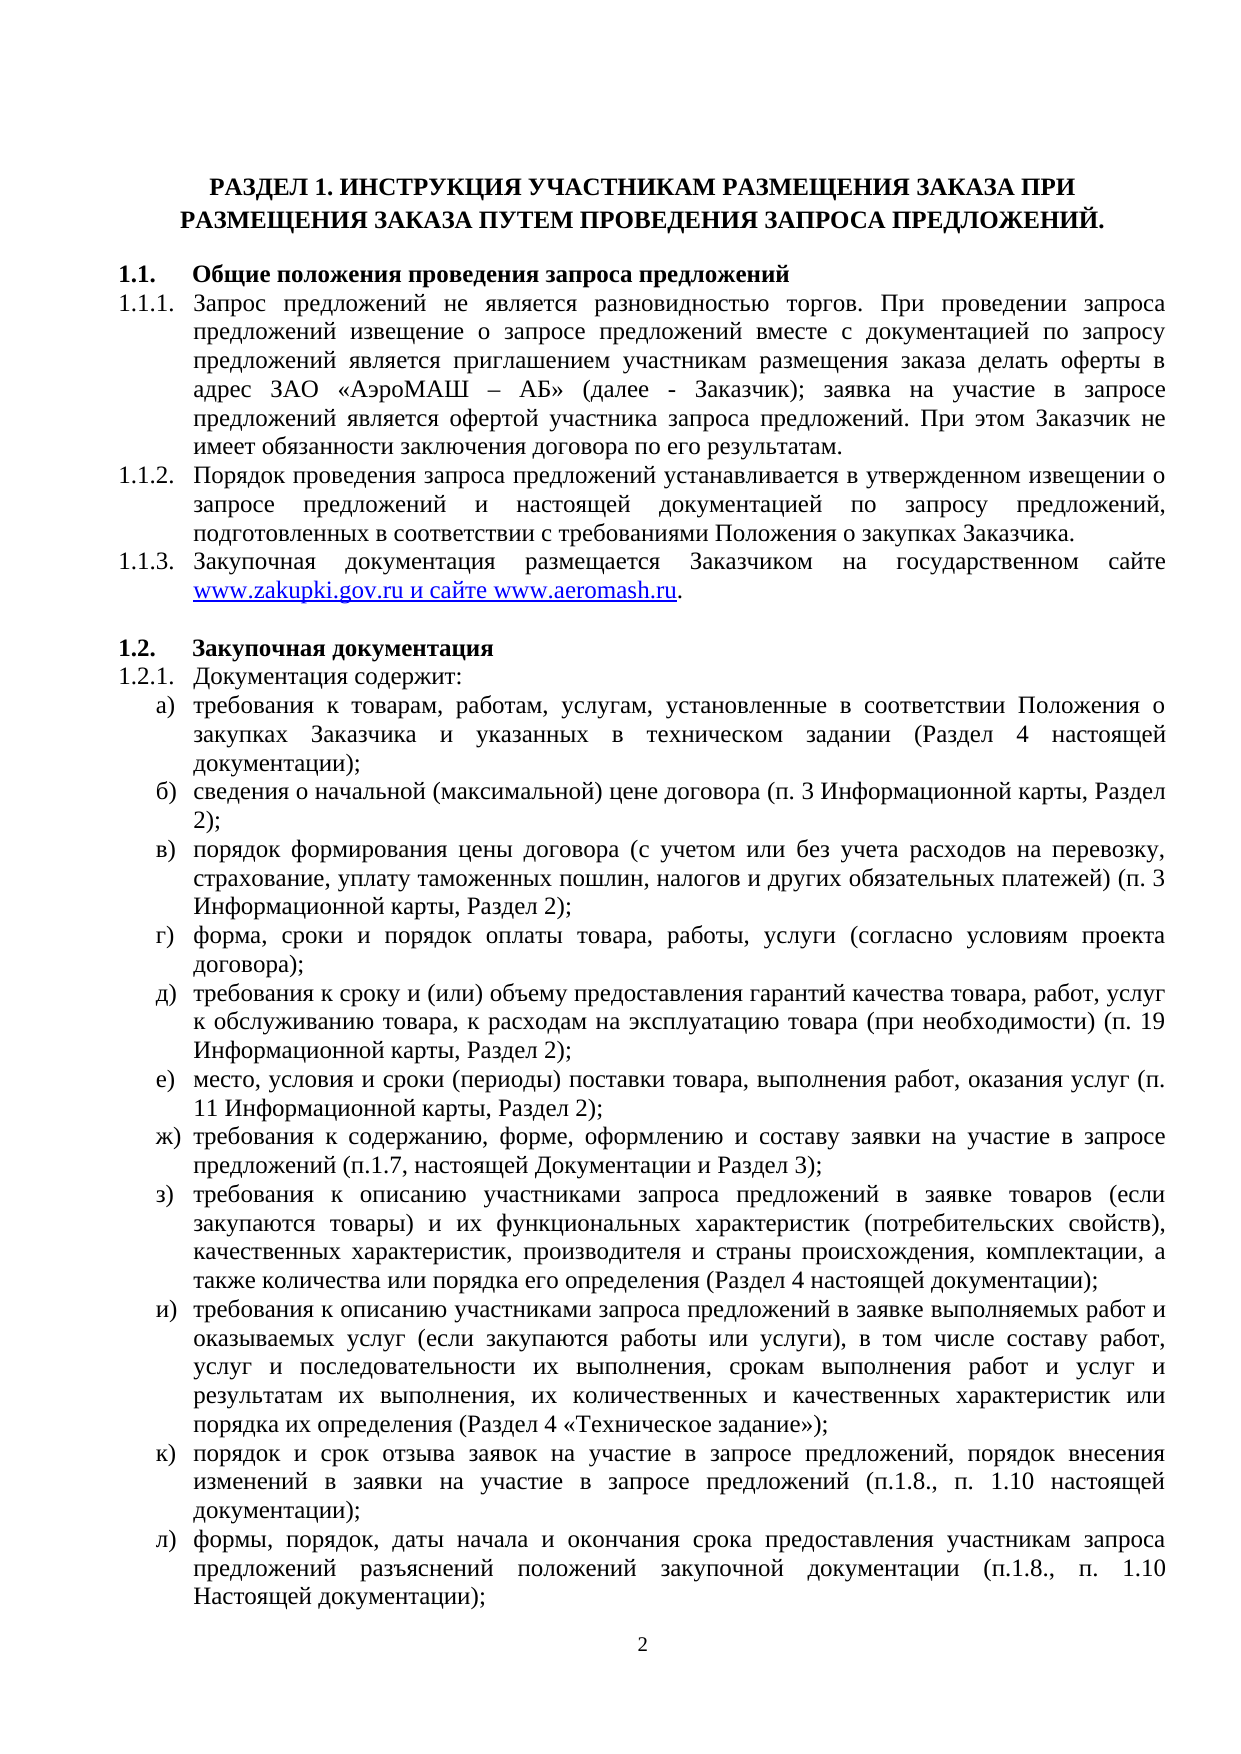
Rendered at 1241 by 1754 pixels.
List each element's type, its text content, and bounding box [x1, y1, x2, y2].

text РАЗДЕЛ 1. ИНСТРУКЦИЯ УЧАСТНИКАМ РАЗМЕЩЕНИЯ ЗАКАЗА ПРИ РАЗМЕЩЕНИЯ ЗАКАЗА ПУТЕМ ПРОВЕДЕНИЯ ЗАПРОСА ПРЕДЛОЖЕНИЙ. [118, 172, 1167, 234]
list требования к описанию участниками запроса предложений в заявке товаров (если закупаются товары) и их функциональных характеристик (потребительских свойств), качественных характеристик, производителя и страны происхождения, комплектации, а также количества или порядка его определения (Раздел 4 настоящей документации); [156, 1179, 1167, 1294]
list Документация содержит: [118, 661, 1167, 690]
list место, условия и сроки (периоды) поставки товара, выполнения работ, оказания услуг (п. 11 Информационной карты, Раздел 2); [156, 1064, 1167, 1121]
list требования к содержанию, форме, оформлению и составу заявки на участие в запросе предложений (п.1.7, настоящей Документации и Раздел 3); [156, 1121, 1167, 1179]
list требования к товарам, работам, услугам, установленные в соответствии Положения о закупках Заказчика и указанных в техническом задании (Раздел 4 настоящей документации); [156, 690, 1167, 776]
list Порядок проведения запроса предложений устанавливается в утвержденном извещении о запросе предложений и настоящей документацией по запросу предложений, подготовленных в соответствии с требованиями Положения о закупках Заказчика. [118, 460, 1167, 546]
subtitle Закупочная документация [118, 633, 1167, 661]
list Запрос предложений не является разновидностью торгов. При проведении запроса предложений извещение о запросе предложений вместе с документацией по запросу предложений является приглашением участникам размещения заказа делать оферты в адрес ЗАО «АэроМАШ – АБ» (далее - Заказчик); заявка на участие в запросе предложений является офертой участника запроса предложений. При этом Заказчик не имеет обязанности заключения договора по его результатам. [118, 288, 1167, 460]
subtitle Общие положения проведения запроса предложений [118, 259, 1167, 288]
list сведения о начальной (максимальной) цене договора (п. 3 Информационной карты, Раздел 2); [156, 776, 1167, 834]
list требования к описанию участниками запроса предложений в заявке выполняемых работ и оказываемых услуг (если закупаются работы или услуги), в том числе составу работ, услуг и последовательности их выполнения, срокам выполнения работ и услуг и результатам их выполнения, их количественных и качественных характеристик или порядка их определения (Раздел 4 «Техническое задание»); [156, 1294, 1167, 1438]
list форма, сроки и порядок оплаты товара, работы, услуги (согласно условиям проекта договора); [156, 920, 1167, 978]
list Закупочная документация размещается Заказчиком на государственном сайте www.zakupki.gov.ru и сайте www.aeromash.ru. [118, 546, 1167, 604]
list формы, порядок, даты начала и окончания срока предоставления участникам запроса предложений разъяснений положений закупочной документации (п.1.8., п. 1.10 Настоящей документации); [156, 1524, 1167, 1610]
list порядок и срок отзыва заявок на участие в запросе предложений, порядок внесения изменений в заявки на участие в запросе предложений (п.1.8., п. 1.10 настоящей документации); [156, 1438, 1167, 1524]
list требования к сроку и (или) объему предоставления гарантий качества товара, работ, услуг к обслуживанию товара, к расходам на эксплуатацию товара (при необходимости) (п. 19 Информационной карты, Раздел 2); [156, 978, 1167, 1064]
list порядок формирования цены договора (с учетом или без учета расходов на перевозку, страхование, уплату таможенных пошлин, налогов и других обязательных платежей) (п. 3 Информационной карты, Раздел 2); [156, 834, 1167, 920]
